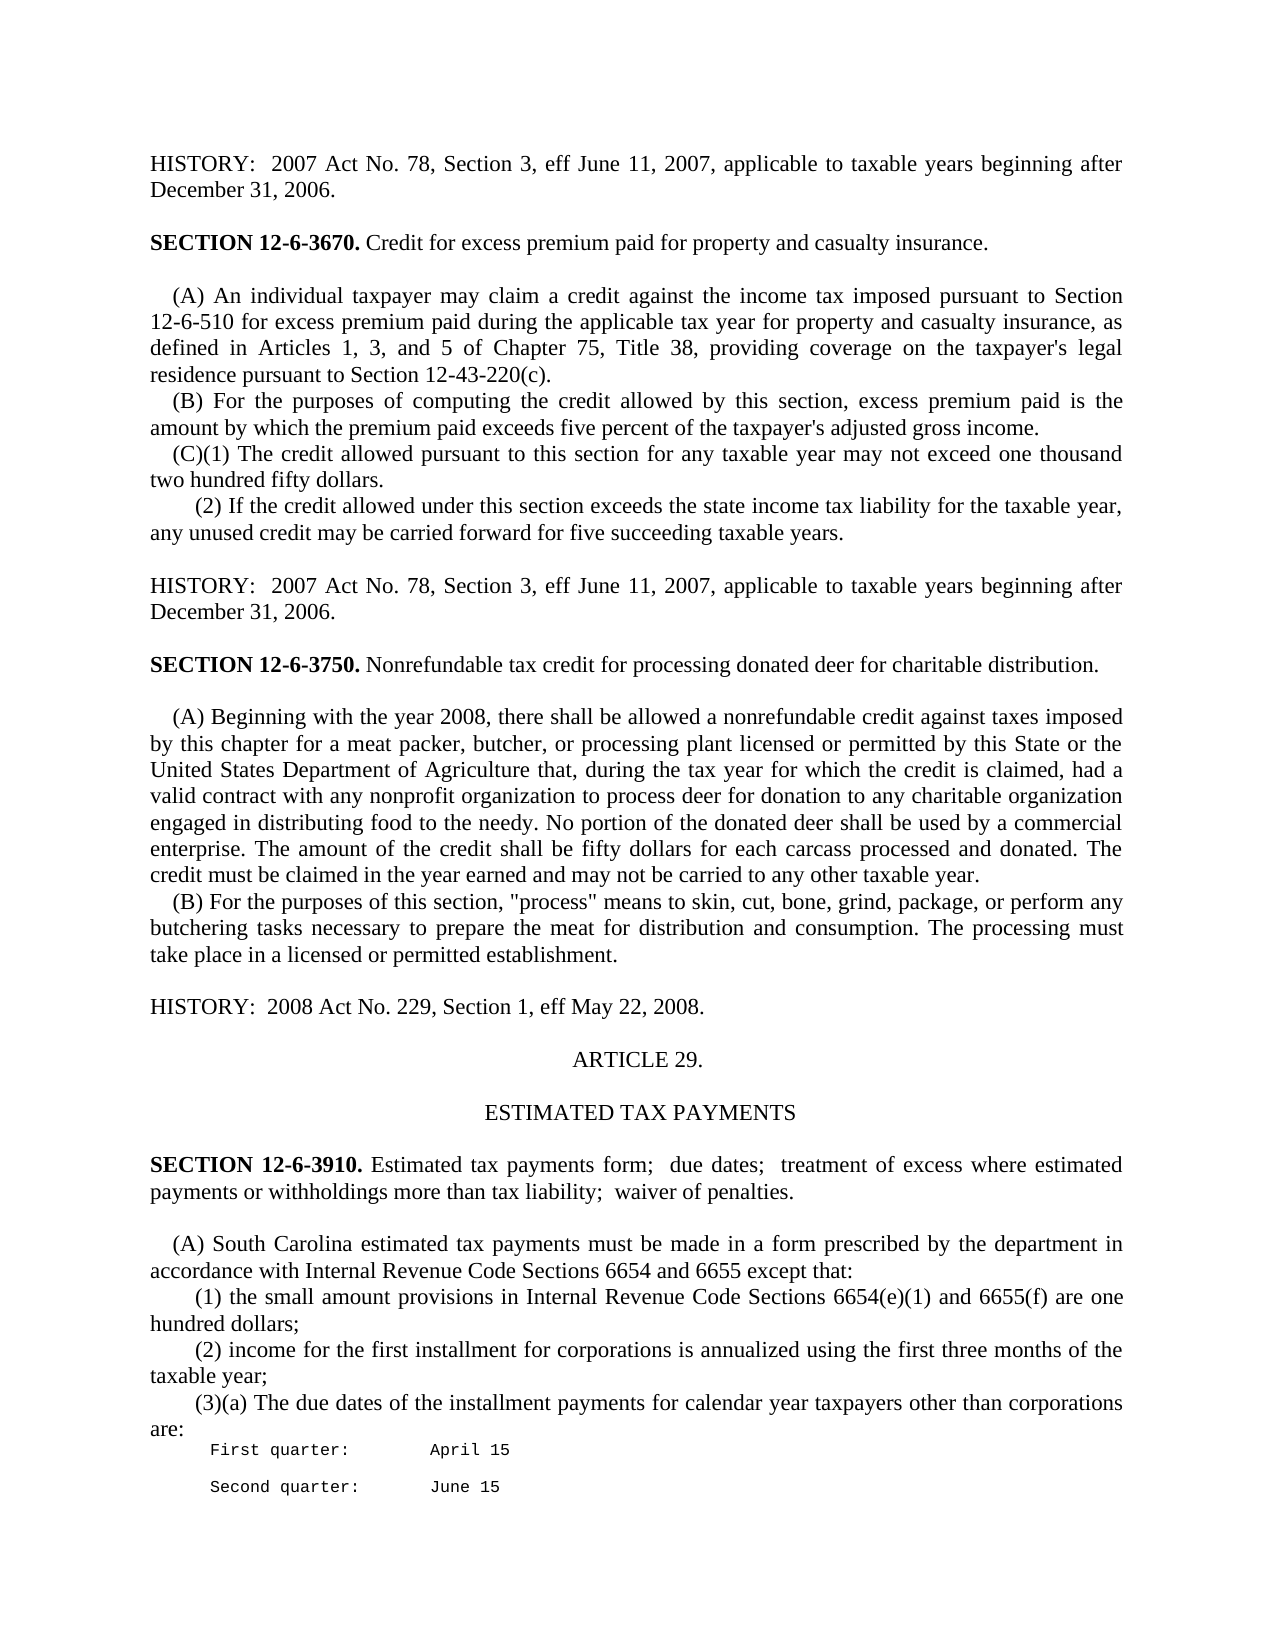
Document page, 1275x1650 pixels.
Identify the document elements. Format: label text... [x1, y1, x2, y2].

text HISTORY: 2008 Act No. 229, Section 1, eff May 22, 2008. [150, 993, 1125, 1020]
text First quarter: April 15 [150, 1441, 1125, 1460]
text (A) Beginning with the year 2008, there shall be allowed a nonrefundable credit against taxes imposed by this chapter for a meat packer, butcher, or processing plant licensed or permitted by this State or the United States Department of Agriculture that, during the tax year for which the credit is claimed, had a valid contract with any nonprofit organization to process deer for donation to any charitable organization engaged in distributing food to the needy. No portion of the donated deer shall be used by a commercial enterprise. The amount of the credit shall be fifty dollars for each carcass processed and donated. The credit must be claimed in the year earned and may not be carried to any other taxable year. [150, 703, 1125, 888]
text HISTORY: 2007 Act No. 78, Section 3, eff June 11, 2007, applicable to taxable years beginning after December 31, 2006. [150, 572, 1125, 624]
text ARTICLE 29. [150, 1046, 1125, 1072]
text Second quarter: June 15 [150, 1479, 1125, 1498]
text (2) If the credit allowed under this section exceeds the state income tax liability for the taxable year, any unused credit may be carried forward for five succeeding taxable years. [150, 493, 1125, 545]
text ESTIMATED TAX PAYMENTS [150, 1099, 1125, 1125]
text SECTION 12-6-3750. Nonrefundable tax credit for processing donated deer for charitable distribution. [150, 651, 1125, 677]
text HISTORY: 2007 Act No. 78, Section 3, eff June 11, 2007, applicable to taxable years beginning after December 31, 2006. [150, 150, 1125, 203]
text (C)(1) The credit allowed pursuant to this section for any taxable year may not exceed one thousand two hundred fifty dollars. [150, 440, 1125, 493]
text (3)(a) The due dates of the installment payments for calendar year taxpayers other than corporations are: [150, 1389, 1125, 1441]
text (B) For the purposes of this section, "process" means to skin, cut, bone, grind, package, or perform any butchering tasks necessary to prepare the meat for distribution and consumption. The processing must take place in a licensed or permitted establishment. [150, 888, 1125, 967]
text SECTION 12-6-3670. Credit for excess premium paid for property and casualty insurance. [150, 229, 1125, 255]
text (A) An individual taxpayer may claim a credit against the income tax imposed pursuant to Section 12-6-510 for excess premium paid during the applicable tax year for property and casualty insurance, as defined in Articles 1, 3, and 5 of Chapter 75, Title 38, providing coverage on the taxpayer's legal residence pursuant to Section 12-43-220(c). [150, 282, 1125, 387]
text (A) South Carolina estimated tax payments must be made in a form prescribed by the department in accordance with Internal Revenue Code Sections 6654 and 6655 except that: [150, 1231, 1125, 1283]
text (2) income for the first installment for corporations is annualized using the first three months of the taxable year; [150, 1336, 1125, 1389]
text (B) For the purposes of computing the credit allowed by this section, excess premium paid is the amount by which the premium paid exceeds five percent of the taxpayer's adjusted gross income. [150, 387, 1125, 440]
text SECTION 12-6-3910. Estimated tax payments form; due dates; treatment of excess where estimated payments or withholdings more than tax liability; waiver of penalties. [150, 1151, 1125, 1204]
text (1) the small amount provisions in Internal Revenue Code Sections 6654(e)(1) and 6655(f) are one hundred dollars; [150, 1283, 1125, 1336]
